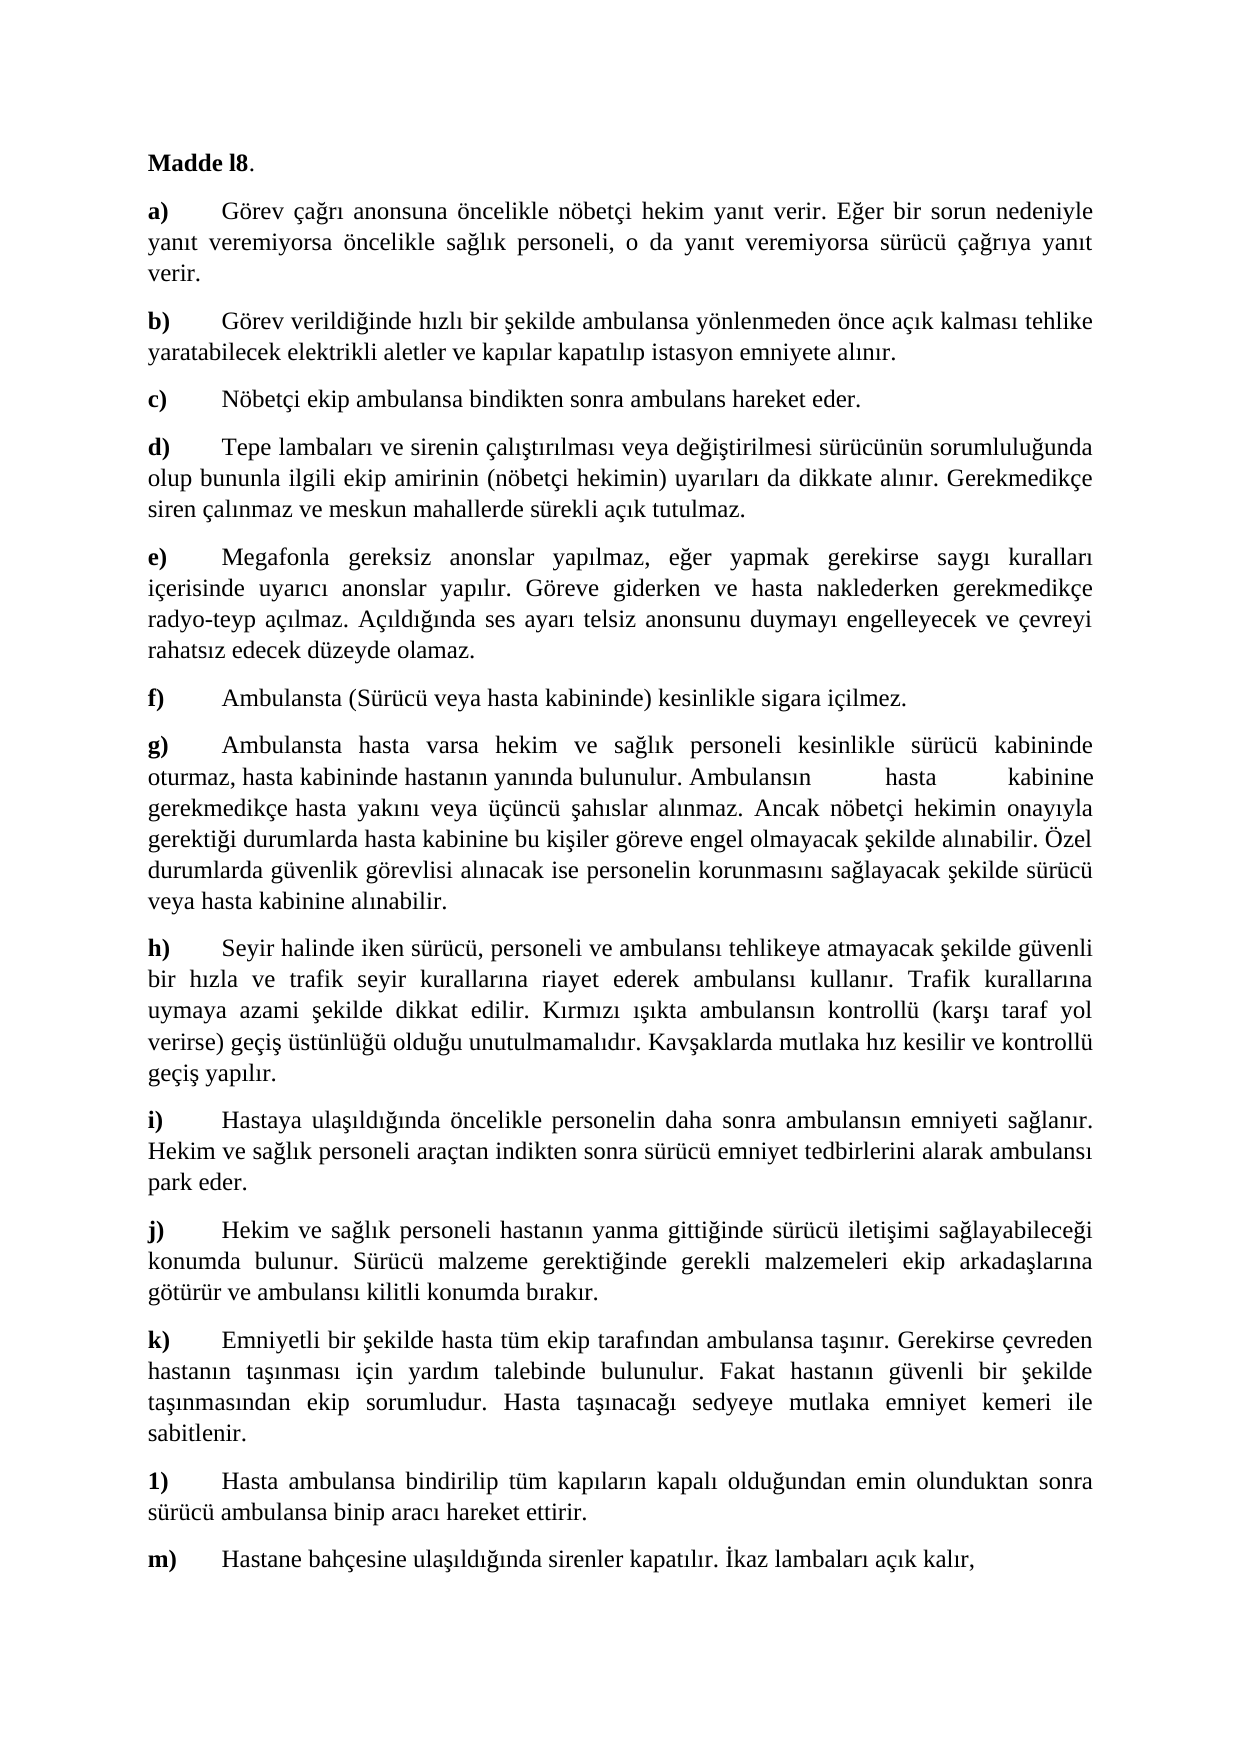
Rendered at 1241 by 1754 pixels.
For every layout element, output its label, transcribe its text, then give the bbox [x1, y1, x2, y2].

text i) Hastaya ulaşıldığında öncelikle personelin daha sonra ambulansın emniyeti sağlanır. Hekim ve sağlık personeli araçtan indikten sonra sürücü emniyet tedbirlerini alarak ambulansı park eder. [148, 1105, 1094, 1196]
text k) Emniyetli bir şekilde hasta tüm ekip tarafından ambulansa taşınır. Gerekirse çevreden hastanın taşınması için yardım talebinde bulunulur. Fakat hastanın güvenli bir şekilde taşınmasından ekip sorumludur. Hasta taşınacağı sedyeye mutlaka emniyet kemeri ile sabitlenir. [148, 1325, 1094, 1447]
text d) Tepe lambaları ve sirenin çalıştırılması veya değiştirilmesi sürücünün sorumluluğunda olup bununla ilgili ekip amirinin (nöbetçi hekimin) uyarıları da dikkate alınır. Gerekmedikçe siren çalınmaz ve meskun mahallerde sürekli açık tutulmaz. [148, 432, 1094, 523]
text e) Megafonla gereksiz anonslar yapılmaz, eğer yapmak gerekirse saygı kuralları içerisinde uyarıcı anonslar yapılır. Göreve giderken ve hasta naklederken gerekmedikçe radyo-teyp açılmaz. Açıldığında ses ayarı telsiz anonsunu duymayı engelleyecek ve çevreyi rahatsız edecek düzeyde olamaz. [148, 542, 1094, 664]
text f) Ambulansta (Sürücü veya hasta kabininde) kesinlikle sigara içilmez. [148, 683, 1094, 712]
text h) Seyir halinde iken sürücü, personeli ve ambulansı tehlikeye atmayacak şekilde güvenli bir hızla ve trafik seyir kurallarına riayet ederek ambulansı kullanır. Trafik kurallarına uymaya azami şekilde dikkat edilir. Kırmızı ışıkta ambulansın kontrollü (karşı taraf yol verirse) geçiş üstünlüğü olduğu unutulmamalıdır. Kavşaklarda mutlaka hız kesilir ve kontrollü geçiş yapılır. [148, 933, 1094, 1086]
text b) Görev verildiğinde hızlı bir şekilde ambulansa yönlenmeden önce açık kalması tehlike yaratabilecek elektrikli aletler ve kapılar kapatılıp istasyon emniyete alınır. [148, 306, 1094, 366]
text g) Ambulansta hasta varsa hekim ve sağlık personeli kesinlikle sürücü kabininde oturmaz, hasta kabininde hastanın yanında bulunulur. Ambulansın hasta kabinine gerekmedikçe hasta yakını veya üçüncü şahıslar alınmaz. Ancak nöbetçi hekimin onayıyla gerektiği durumlarda hasta kabinine bu kişiler göreve engel olmayacak şekilde alınabilir. Özel durumlarda güvenlik görevlisi alınacak ise personelin korunmasını sağlayacak şekilde sürücü veya hasta kabinine alınabilir. [148, 731, 1094, 914]
text m) Hastane bahçesine ulaşıldığında sirenler kapatılır. İkaz lambaları açık kalır, [148, 1544, 1094, 1573]
text 1) Hasta ambulansa bindirilip tüm kapıların kapalı olduğundan emin olunduktan sonra sürücü ambulansa binip aracı hareket ettirir. [148, 1466, 1094, 1526]
text c) Nöbetçi ekip ambulansa bindikten sonra ambulans hareket eder. [148, 384, 1094, 413]
text j) Hekim ve sağlık personeli hastanın yanma gittiğinde sürücü iletişimi sağlayabileceği konumda bulunur. Sürücü malzeme gerektiğinde gerekli malzemeleri ekip arkadaşlarına götürür ve ambulansı kilitli konumda bırakır. [148, 1215, 1094, 1306]
text Madde l8. [148, 148, 1094, 177]
text a) Görev çağrı anonsuna öncelikle nöbetçi hekim yanıt verir. Eğer bir sorun nedeniyle yanıt veremiyorsa öncelikle sağlık personeli, o da yanıt veremiyorsa sürücü çağrıya yanıt verir. [148, 196, 1094, 287]
